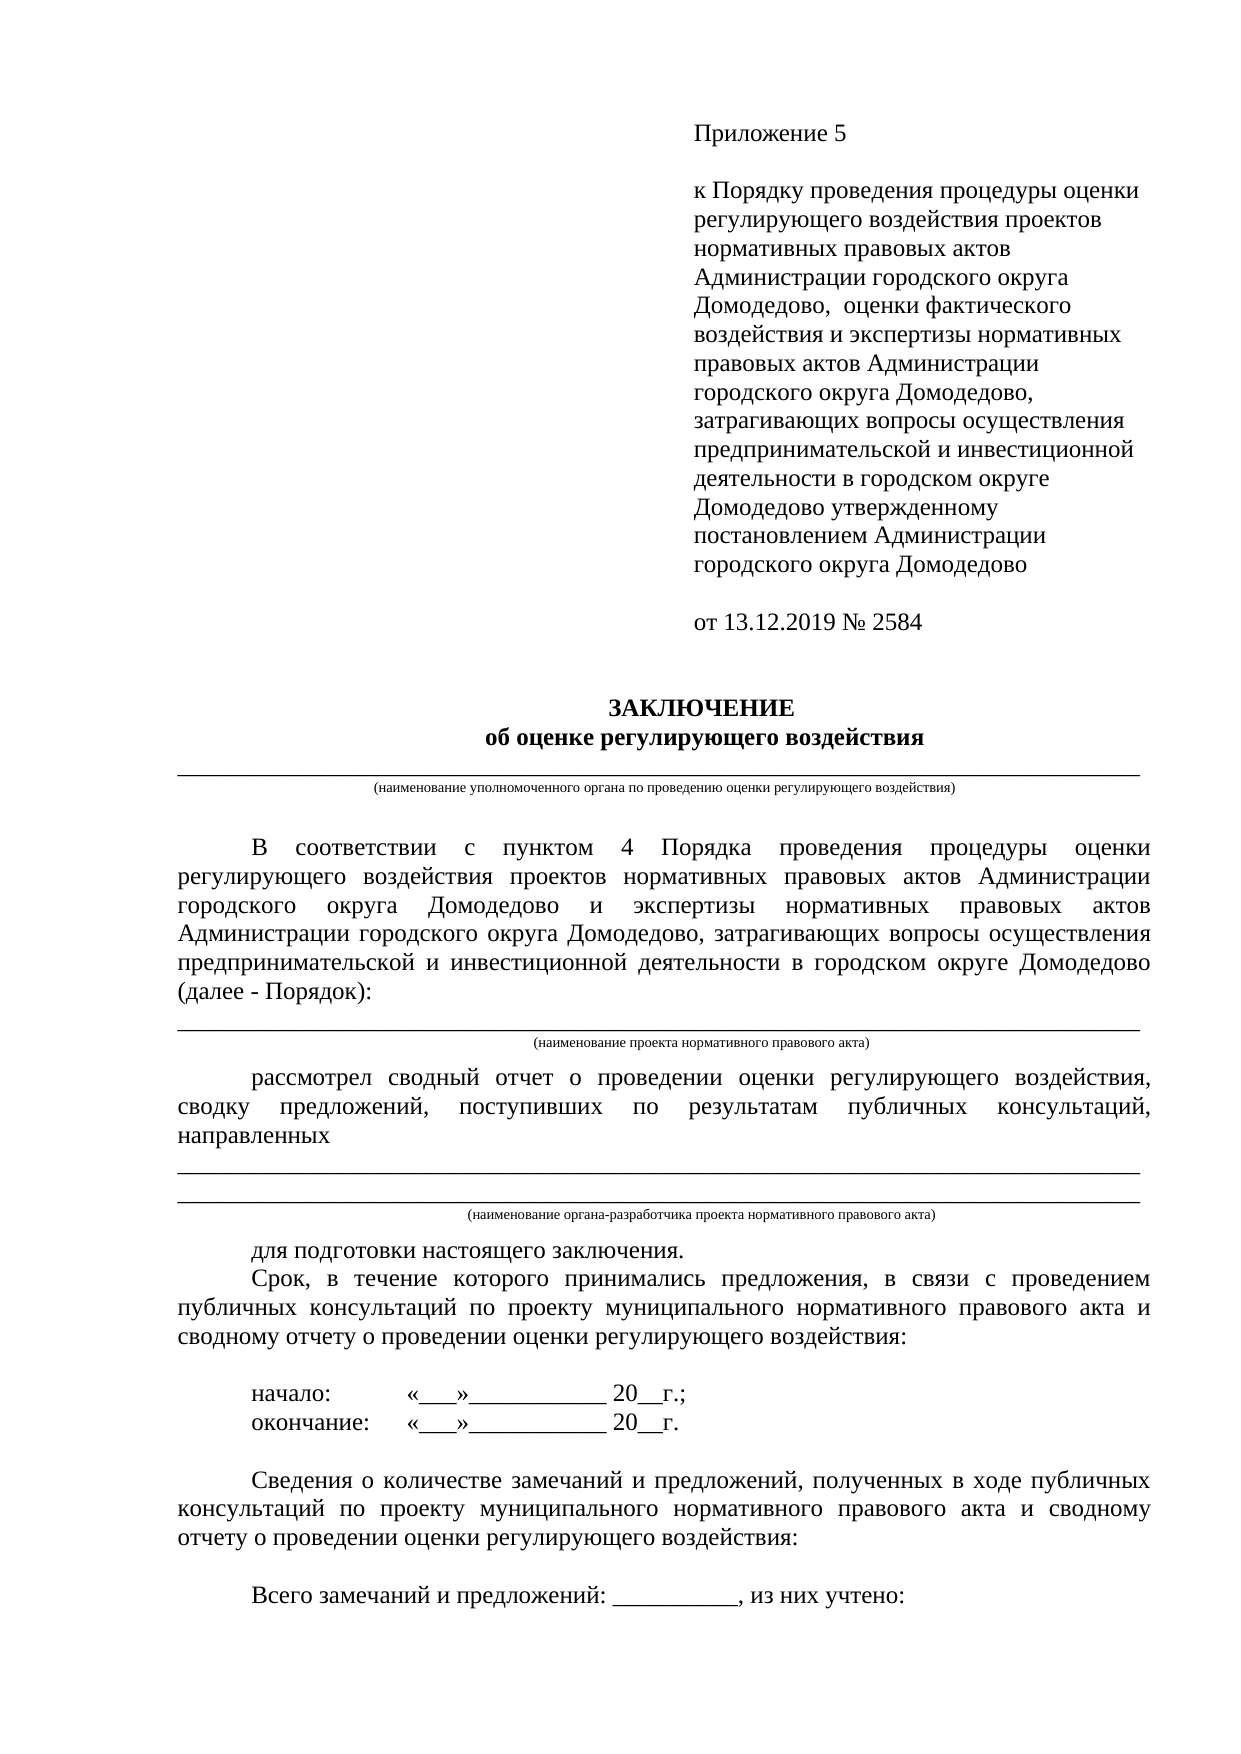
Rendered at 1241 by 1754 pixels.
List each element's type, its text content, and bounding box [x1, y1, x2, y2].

text рассмотрел сводный отчет о проведении оценки регулирующего воздействия, сводку предложений, поступивших по результатам публичных консультаций, направленных _____________________________________________________________________________ [177, 1062, 1152, 1177]
text Срок, в течение которого принимались предложения, в связи с проведением публичных консультаций по проекту муниципального нормативного правового акта и сводному отчету о проведении оценки регулирующего воздействия: [177, 1263, 1152, 1350]
text от 13.12.2019 № 2584 [693, 607, 1152, 636]
text (наименование уполномоченного органа по проведению оценки регулирующего воздействия) [177, 779, 1152, 808]
subtitle Приложение 5 [620, 118, 1152, 147]
text (наименование проекта нормативного правового акта) [177, 1033, 1152, 1062]
text об оценке регулирующего воздействия [177, 722, 1152, 751]
text к Порядку проведения процедуры оценки регулирующего воздействия проектов нормативных правовых актов Администрации городского округа Домодедово, оценки фактического воздействия и экспертизы нормативных правовых актов Администрации городского округа Домодедово, затрагивающих вопросы осуществления предпринимательской и инвестиционной деятельности в городском округе Домодедово утвержденному постановлением Администрации городского округа Домодедово [693, 176, 1152, 578]
text _____________________________________________________________________________ [177, 1177, 1152, 1206]
table_header начало: [236, 1379, 395, 1407]
text Всего замечаний и предложений: __________, из них учтено: [177, 1580, 1152, 1608]
text _____________________________________________________________________________ [177, 751, 1152, 779]
table_cell окончание: [236, 1407, 395, 1436]
text для подготовки настоящего заключения. [177, 1235, 1152, 1263]
text _____________________________________________________________________________ [177, 1005, 1152, 1033]
text В соответствии с пунктом 4 Порядка проведения процедуры оценки регулирующего воздействия проектов нормативных правовых актов Администрации городского округа Домодедово и экспертизы нормативных правовых актов Администрации городского округа Домодедово, затрагивающих вопросы осуществления предпринимательской и инвестиционной деятельности в городском округе Домодедово (далее - Порядок): [177, 832, 1152, 1005]
text (наименование органа-разработчика проекта нормативного правового акта) [177, 1206, 1152, 1235]
text Сведения о количестве замечаний и предложений, полученных в ходе публичных консультаций по проекту муниципального нормативного правового акта и сводному отчету о проведении оценки регулирующего воздействия: [177, 1465, 1152, 1551]
text ЗАКЛЮЧЕНИЕ [177, 693, 1152, 722]
table_header «___»___________ 20__г.; [395, 1379, 1237, 1407]
table_cell «___»___________ 20__г. [395, 1407, 1237, 1436]
